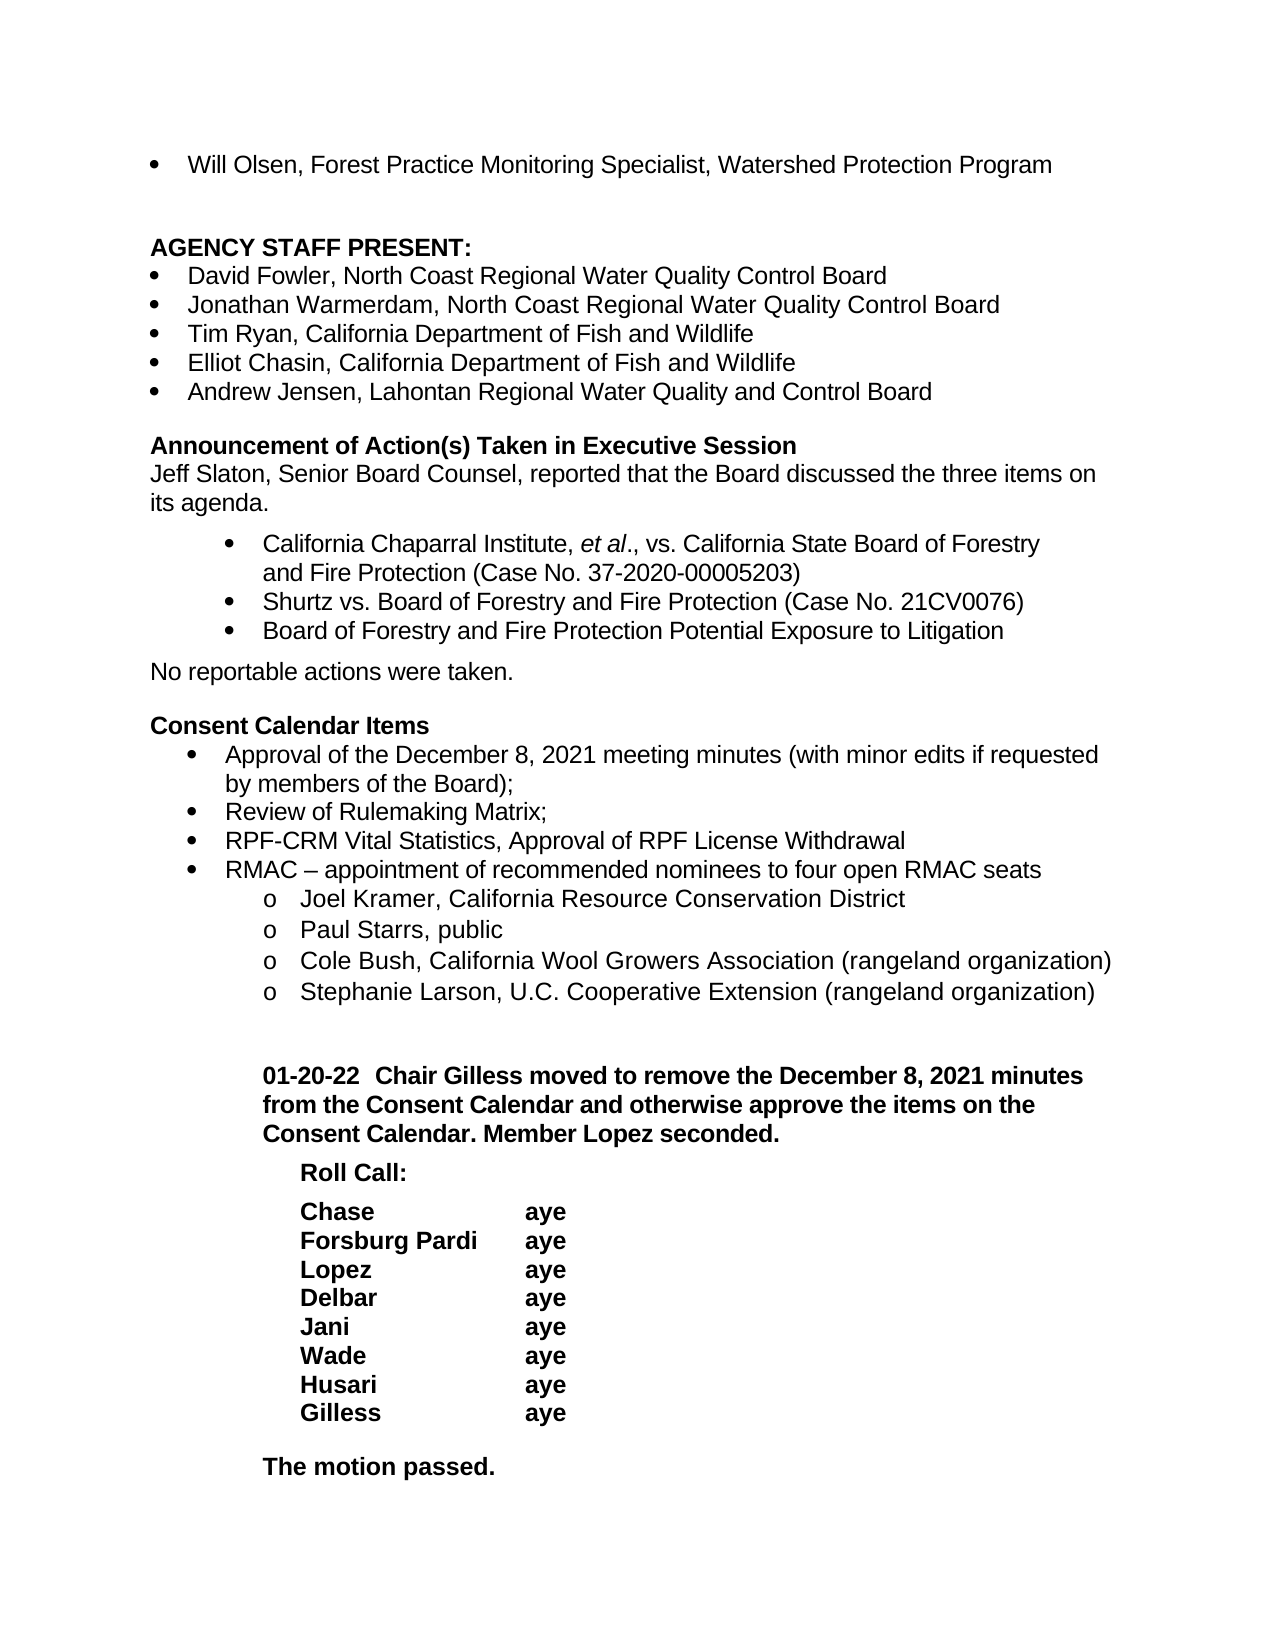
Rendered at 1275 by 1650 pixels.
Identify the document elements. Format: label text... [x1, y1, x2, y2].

text Roll Call: [300, 1158, 1125, 1187]
text Delbar aye [300, 1283, 1125, 1312]
list Elliot Chasin, California Department of Fish and Wildlife [150, 348, 1125, 377]
list Will Olsen, Forest Practice Monitoring Specialist, Watershed Protection Program [150, 150, 1125, 179]
text Jeff Slaton, Senior Board Counsel, reported that the Board discussed the three items on its agenda. [150, 459, 1125, 517]
list Joel Kramer, California Resource Conservation District [262, 884, 1125, 915]
text Chase aye [300, 1197, 1125, 1226]
subtitle Consent Calendar Items [150, 711, 1125, 740]
text The motion passed. [262, 1452, 1125, 1481]
text Husari aye [300, 1370, 1125, 1398]
list Cole Bush, California Wool Growers Association (rangeland organization) [262, 946, 1125, 977]
list Stephanie Larson, U.C. Cooperative Extension (rangeland organization) [262, 977, 1125, 1008]
subtitle AGENCY STAFF PRESENT: [150, 233, 1125, 261]
list David Fowler, North Coast Regional Water Quality Control Board [150, 261, 1125, 290]
list Tim Ryan, California Department of Fish and Wildlife [150, 319, 1125, 348]
subtitle Announcement of Action(s) Taken in Executive Session [150, 431, 1125, 459]
text Lopez aye [300, 1255, 1125, 1283]
list RPF-CRM Vital Statistics, Approval of RPF License Withdrawal [187, 826, 1125, 855]
list Board of Forestry and Fire Protection Potential Exposure to Litigation [225, 616, 1072, 645]
text Forsburg Pardi aye [300, 1226, 1125, 1255]
list Andrew Jensen, Lahontan Regional Water Quality and Control Board [150, 377, 1125, 406]
text No reportable actions were taken. [150, 657, 1125, 686]
list Review of Rulemaking Matrix; [187, 797, 1125, 826]
text Wade aye [300, 1341, 1125, 1370]
list Shurtz vs. Board of Forestry and Fire Protection (Case No. 21CV0076) [225, 587, 1072, 616]
list RMAC – appointment of recommended nominees to four open RMAC seats [187, 855, 1125, 884]
text Jani aye [300, 1312, 1125, 1341]
text Gilless aye [300, 1398, 1125, 1427]
list Approval of the December 8, 2021 meeting minutes (with minor edits if requested by members of the Board); [187, 740, 1125, 797]
list California Chaparral Institute, et al., vs. California State Board of Forestry and Fire Protection (Case No. 37-2020-00005203) [225, 529, 1072, 587]
text 01-20-22 Chair Gilless moved to remove the December 8, 2021 minutes from the Consent Calendar and otherwise approve the items on the Consent Calendar. Member Lopez seconded. [262, 1061, 1125, 1148]
list Paul Starrs, public [262, 915, 1125, 946]
list Jonathan Warmerdam, North Coast Regional Water Quality Control Board [150, 290, 1125, 319]
